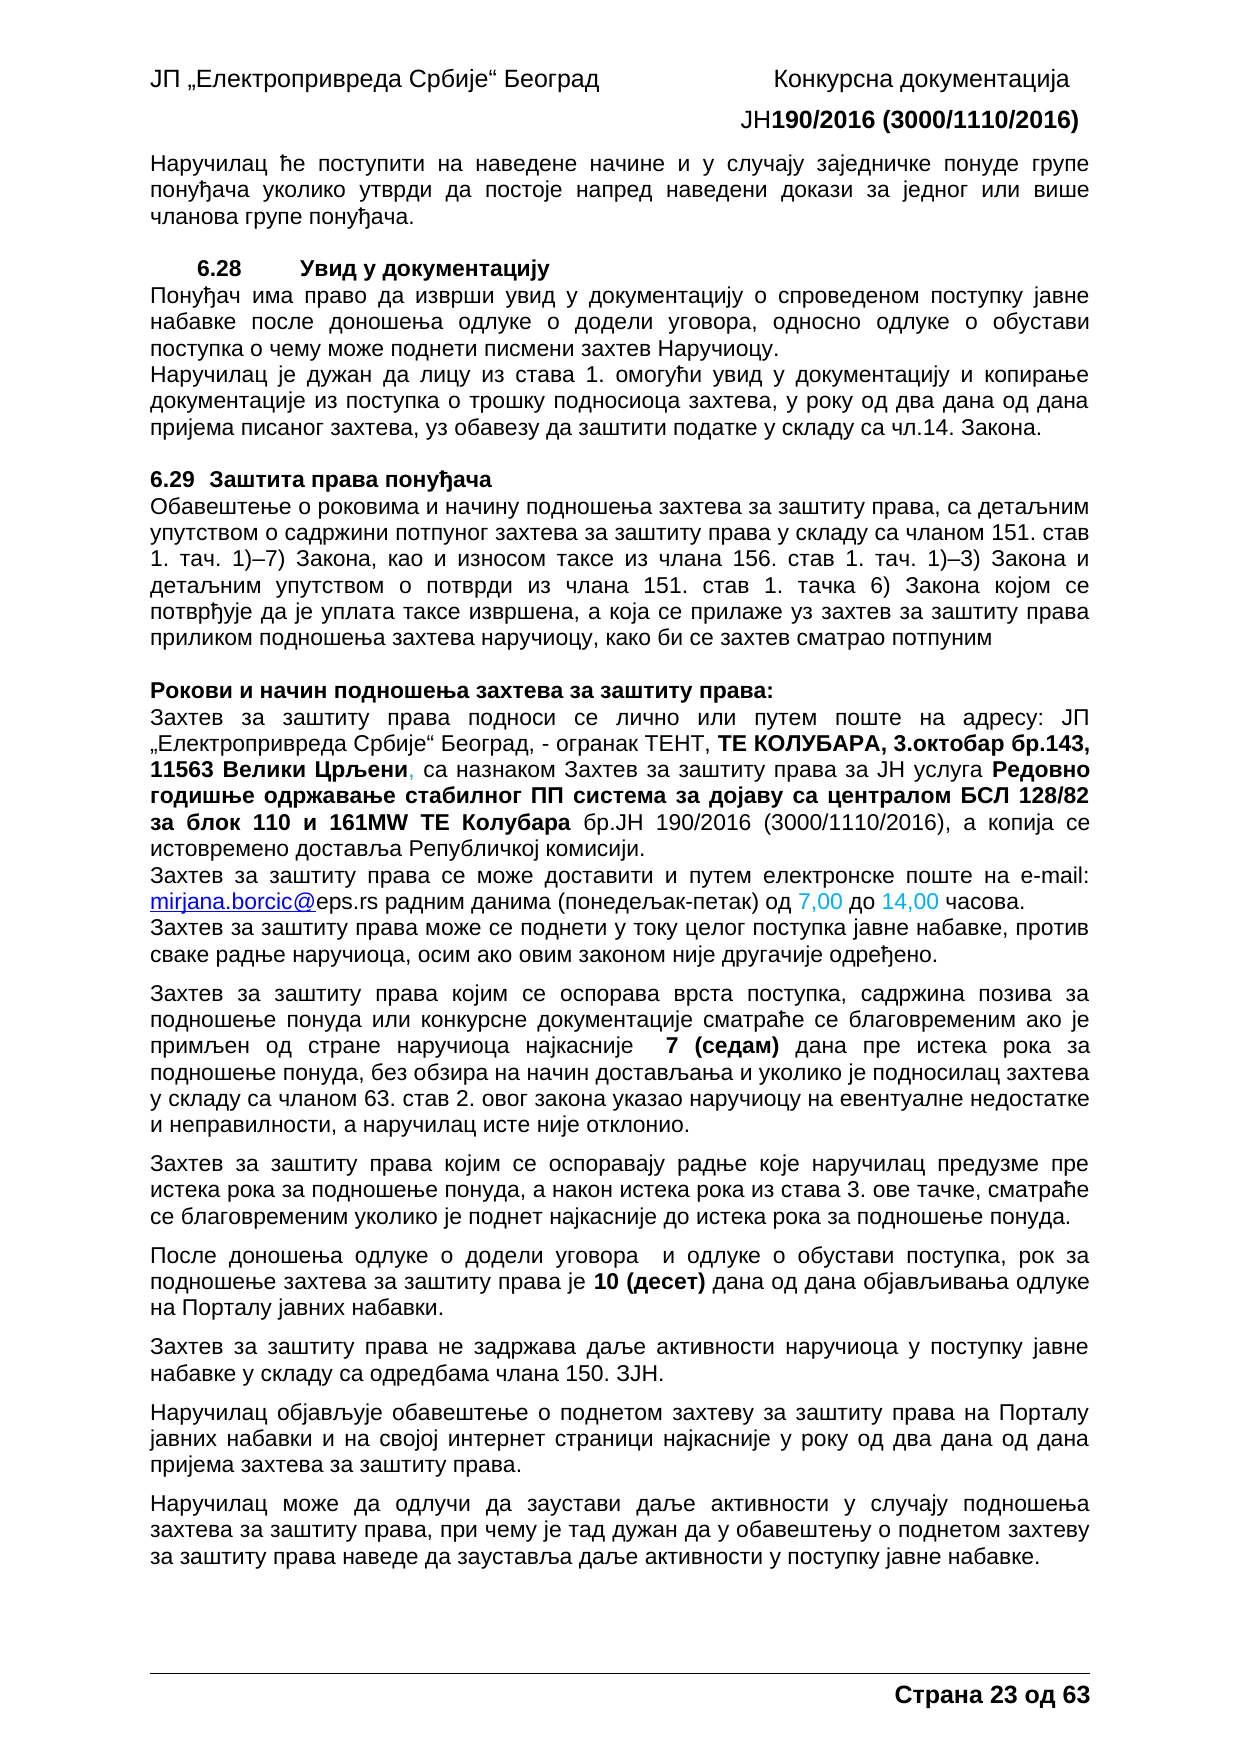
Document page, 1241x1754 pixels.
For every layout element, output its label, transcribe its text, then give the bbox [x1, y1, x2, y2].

text После доношења одлуке о додели уговора и одлуке о обустави поступка, рок за подношење захтева за заштиту права је 10 (десет) дана од дана објављивања одлуке на Порталу јавних набавки. [150, 1242, 1090, 1321]
text Наручилац је дужан да лицу из става 1. омогући увид у документацију и копирање документације из поступка о трошку подносиоца захтева, у року од два дана од дана пријема писаног захтева, уз обавезу да заштити податке у складу са чл.14. Закона. [150, 361, 1090, 440]
text Захтев за заштиту права којим се оспоравају радње које наручилац предузме пре истека рока за подношење понуда, а након истека рока из става 3. ове тачке, сматраће се благовременим уколико је поднет најкасније до истека рока за подношење понуда. [150, 1150, 1090, 1229]
text Захтев за заштиту права се може доставити и путем електронске поште на e-mail: mirjana.borcic@eps.rs радним данима (понедељак-петак) од 7,00 до 14,00 часова. [150, 862, 1090, 914]
text Наручилац може да одлучи да заустави даље активности у случају подношења захтева за заштиту права, при чему је тад дужан да у обавештењу о поднетом захтеву за заштиту права наведе да зауставља даље активности у поступку јавне набавке. [150, 1490, 1090, 1569]
text Захтев за заштиту права не задржава даље активности наручиоца у поступку јавне набавке у складу са одредбама члана 150. ЗЈН. [150, 1333, 1090, 1386]
text Наручилац ће поступити на наведене начине и у случају заједничке понуде групе понуђача уколико утврди да постоје напред наведени докази за једног или више чланова групе понуђача. [150, 150, 1090, 229]
list Увид у документацију [197, 255, 1090, 282]
list Заштита права понуђача [150, 466, 1090, 493]
text Обавештење о роковима и начину подношења захтева за заштиту права, са детаљним упутством о садржини потпуног захтева за заштиту права у складу са чланом 151. став 1. тач. 1)–7) Закона, као и износом таксе из члана 156. став 1. тач. 1)–3) Закона и детаљним упутством о потврди из члана 151. став 1. тачка 6) Закона којом се потврђује да је уплата таксе извршена, а која се прилаже уз захтев за заштиту права приликом подношења захтева наручиоцу, како би се захтев сматрао потпуним [150, 493, 1090, 651]
text Понуђач има право да изврши увид у документацију о спроведеном поступку јавне набавке после доношења одлуке о додели уговора, односно одлуке о обустави поступка о чему може поднети писмени захтев Наручиоцу. [150, 282, 1090, 361]
text Наручилац објављује обавештење о поднетом захтеву за заштиту права на Порталу јавних набавки и на својој интернет страници најкасније у року од два дана од дана пријема захтева за заштиту права. [150, 1398, 1090, 1477]
text Захтев за заштиту права подноси се лично или путем поште на адресу: ЈП „Електропривреда Србије“ Београд, - огранак ТЕНТ, TE КОЛУБАРА, 3.октобар бр.143, 11563 Велики Црљени, са назнаком Захтев за заштиту права за ЈН услуга Редовно годишње одржавање стабилног ПП система за дојаву са централом БСЛ 128/82 за блок 110 и 161MW ТЕ Колубара бр.ЈН 190/2016 (3000/1110/2016), а копија се истовремено доставља Републичкој комисији. [150, 703, 1090, 862]
text Захтев за заштиту права може се поднети у току целог поступка јавне набавке, против сваке радње наручиоца, осим ако овим законом није другачије одређено. [150, 914, 1090, 967]
text Рокови и начин подношења захтева за заштиту права: [150, 677, 1090, 703]
text Захтев за заштиту права којим се оспорава врста поступка, садржина позива за подношење понуда или конкурсне документације сматраће се благовременим ако је примљен од стране наручиоца најкасније 7 (седам) дана пре истека рока за подношење понуда, без обзира на начин достављања и уколико је подносилац захтева у складу са чланом 63. став 2. овог закона указао наручиоцу на евентуалне недостатке и неправилности, а наручилац исте није отклонио. [150, 979, 1090, 1138]
